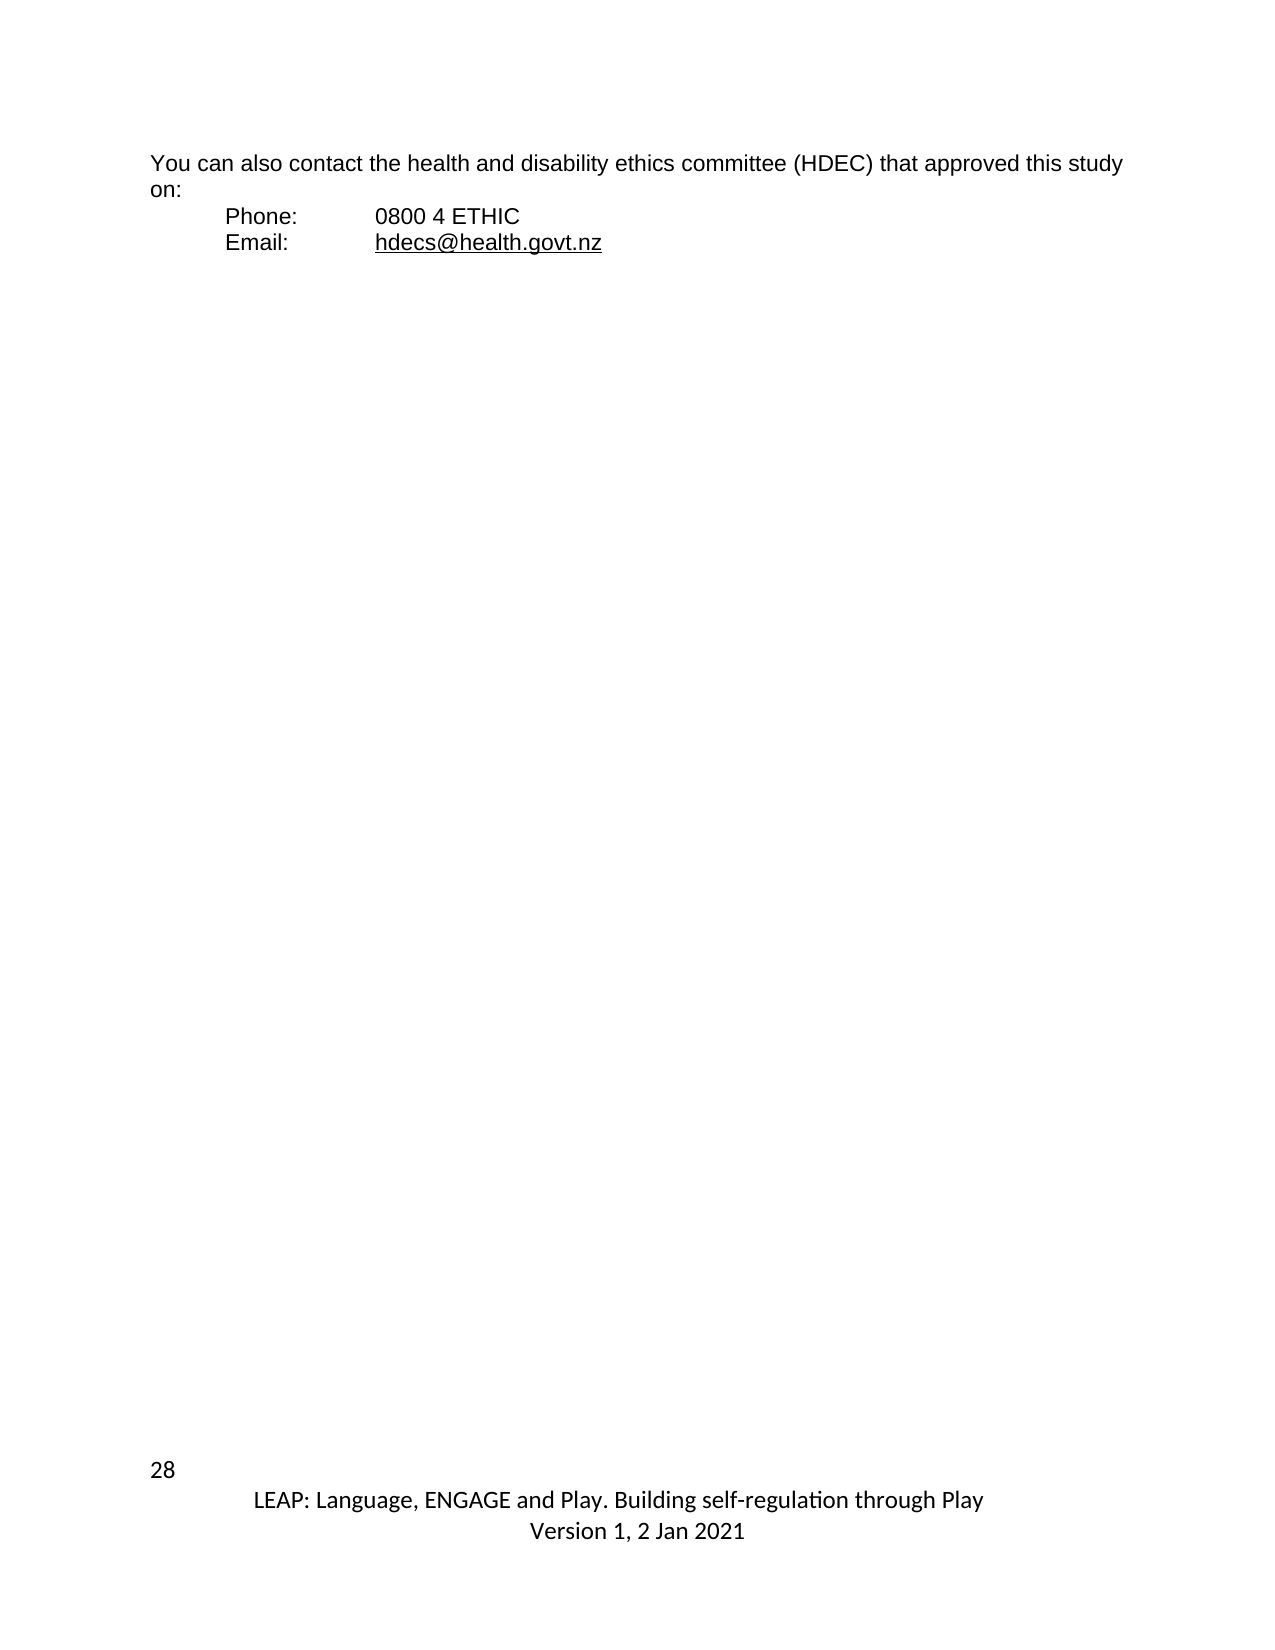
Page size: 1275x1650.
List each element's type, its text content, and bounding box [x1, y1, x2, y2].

text Email: hdecs@health.govt.nz [150, 229, 1125, 255]
text Phone: 0800 4 ETHIC [150, 203, 1125, 229]
text You can also contact the health and disability ethics committee (HDEC) that approved this study on: [150, 150, 1125, 203]
